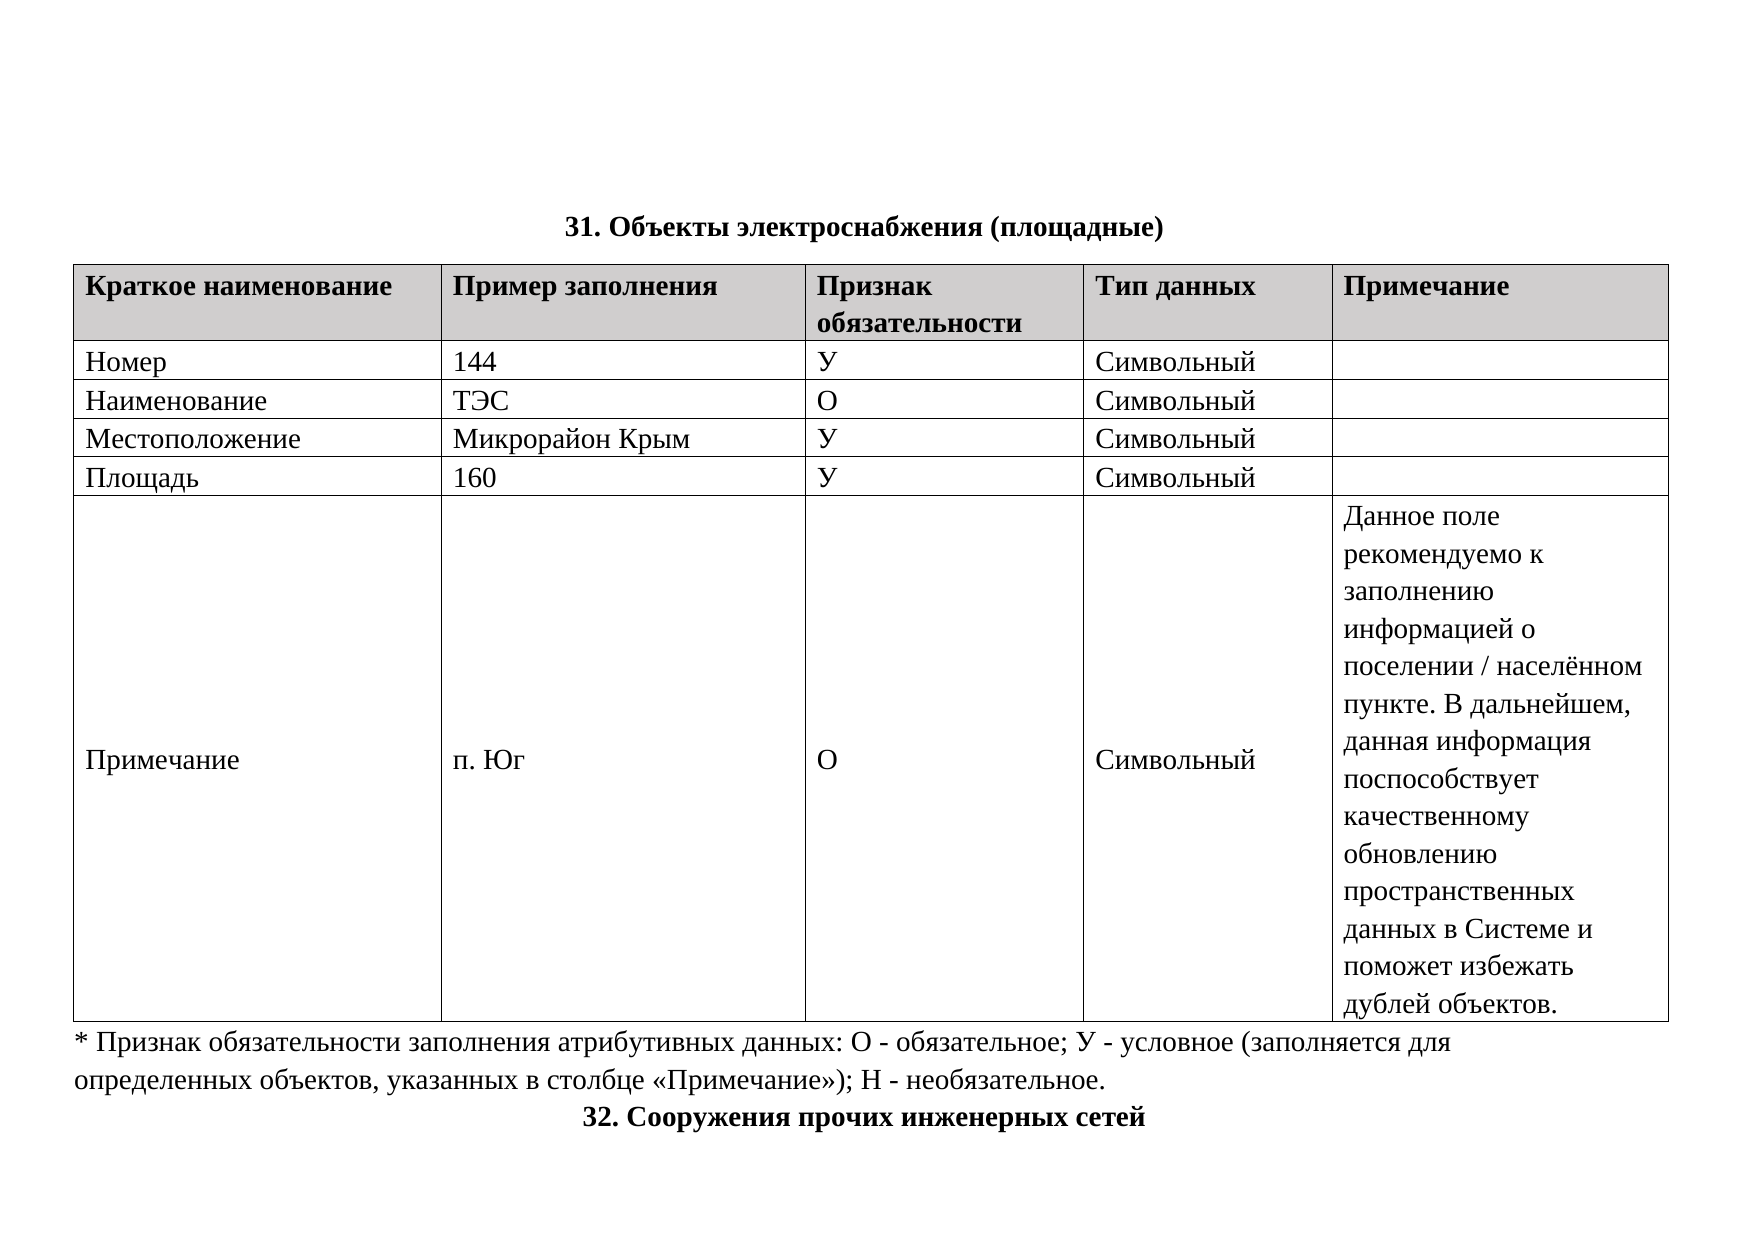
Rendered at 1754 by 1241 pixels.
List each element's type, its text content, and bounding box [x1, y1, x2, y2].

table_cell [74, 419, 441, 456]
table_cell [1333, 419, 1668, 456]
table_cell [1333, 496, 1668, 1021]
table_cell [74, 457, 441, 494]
text 31. Объекты электроснабжения (площадные) [29, 206, 1625, 243]
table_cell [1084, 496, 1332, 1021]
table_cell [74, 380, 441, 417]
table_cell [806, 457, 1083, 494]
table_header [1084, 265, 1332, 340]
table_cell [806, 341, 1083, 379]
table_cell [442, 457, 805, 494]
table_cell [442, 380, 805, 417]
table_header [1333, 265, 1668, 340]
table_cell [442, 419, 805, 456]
text * Признак обязательности заполнения атрибутивных данных: О - обязательное; У - условное (заполняется для определенных объектов, указанных в столбце «Примечание»); Н - необязательное. [74, 1022, 1625, 1097]
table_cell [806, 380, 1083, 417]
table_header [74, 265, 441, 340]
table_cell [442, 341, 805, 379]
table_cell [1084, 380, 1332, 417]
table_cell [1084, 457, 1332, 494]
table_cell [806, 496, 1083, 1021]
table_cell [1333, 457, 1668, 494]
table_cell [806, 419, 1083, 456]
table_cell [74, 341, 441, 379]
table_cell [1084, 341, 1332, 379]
text 32. Сооружения прочих инженерных сетей [29, 1097, 1625, 1134]
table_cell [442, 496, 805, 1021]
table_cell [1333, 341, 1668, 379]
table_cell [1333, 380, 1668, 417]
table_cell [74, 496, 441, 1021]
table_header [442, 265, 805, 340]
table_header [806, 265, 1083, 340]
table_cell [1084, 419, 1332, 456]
